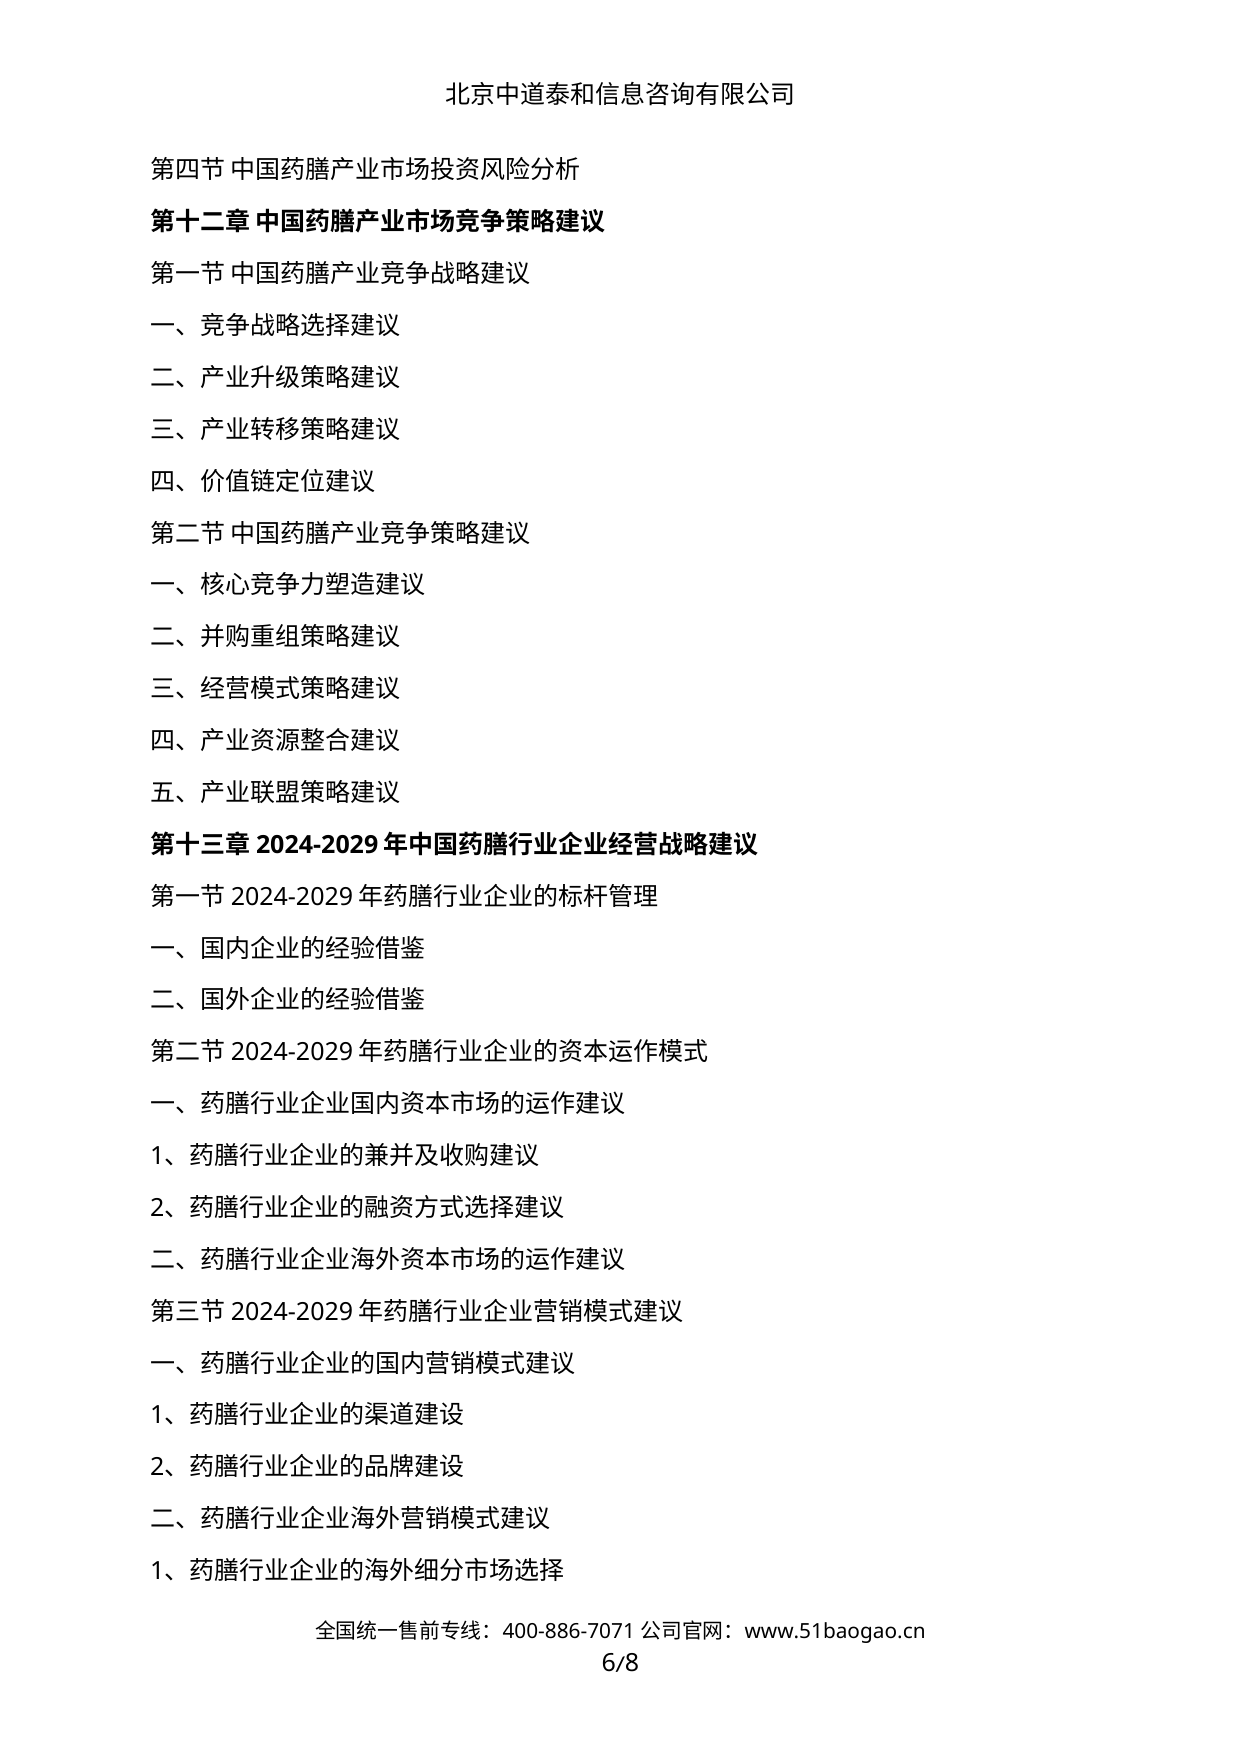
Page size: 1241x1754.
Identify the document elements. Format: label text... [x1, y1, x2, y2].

text 1、药膳行业企业的兼并及收购建议 [150, 1136, 1090, 1172]
text 第二节 中国药膳产业竞争策略建议 [150, 513, 1090, 549]
text 2、药膳行业企业的融资方式选择建议 [150, 1187, 1090, 1224]
text 第二节 2024-2029年药膳行业企业的资本运作模式 [150, 1032, 1090, 1068]
text 第三节 2024-2029年药膳行业企业营销模式建议 [150, 1291, 1090, 1327]
text 三、产业转移策略建议 [150, 409, 1090, 446]
text 2、药膳行业企业的品牌建设 [150, 1447, 1090, 1483]
text 第十二章 中国药膳产业市场竞争策略建议 [150, 202, 1090, 238]
text 一、药膳行业企业国内资本市场的运作建议 [150, 1084, 1090, 1120]
text 1、药膳行业企业的渠道建设 [150, 1395, 1090, 1431]
text 一、核心竞争力塑造建议 [150, 565, 1090, 601]
text 一、国内企业的经验借鉴 [150, 928, 1090, 964]
text 第一节 2024-2029年药膳行业企业的标杆管理 [150, 876, 1090, 912]
text 二、产业升级策略建议 [150, 357, 1090, 394]
text 第四节 中国药膳产业市场投资风险分析 [150, 150, 1090, 186]
text 二、并购重组策略建议 [150, 617, 1090, 653]
text 第十三章 2024-2029年中国药膳行业企业经营战略建议 [150, 824, 1090, 861]
text 一、竞争战略选择建议 [150, 306, 1090, 342]
text 二、药膳行业企业海外营销模式建议 [150, 1499, 1090, 1535]
text 第一节 中国药膳产业竞争战略建议 [150, 254, 1090, 290]
text 三、经营模式策略建议 [150, 669, 1090, 705]
text 二、药膳行业企业海外资本市场的运作建议 [150, 1239, 1090, 1276]
text 二、国外企业的经验借鉴 [150, 980, 1090, 1016]
text 一、药膳行业企业的国内营销模式建议 [150, 1343, 1090, 1379]
text 四、产业资源整合建议 [150, 721, 1090, 757]
text 五、产业联盟策略建议 [150, 772, 1090, 809]
text 1、药膳行业企业的海外细分市场选择 [150, 1551, 1090, 1587]
text 四、价值链定位建议 [150, 461, 1090, 497]
